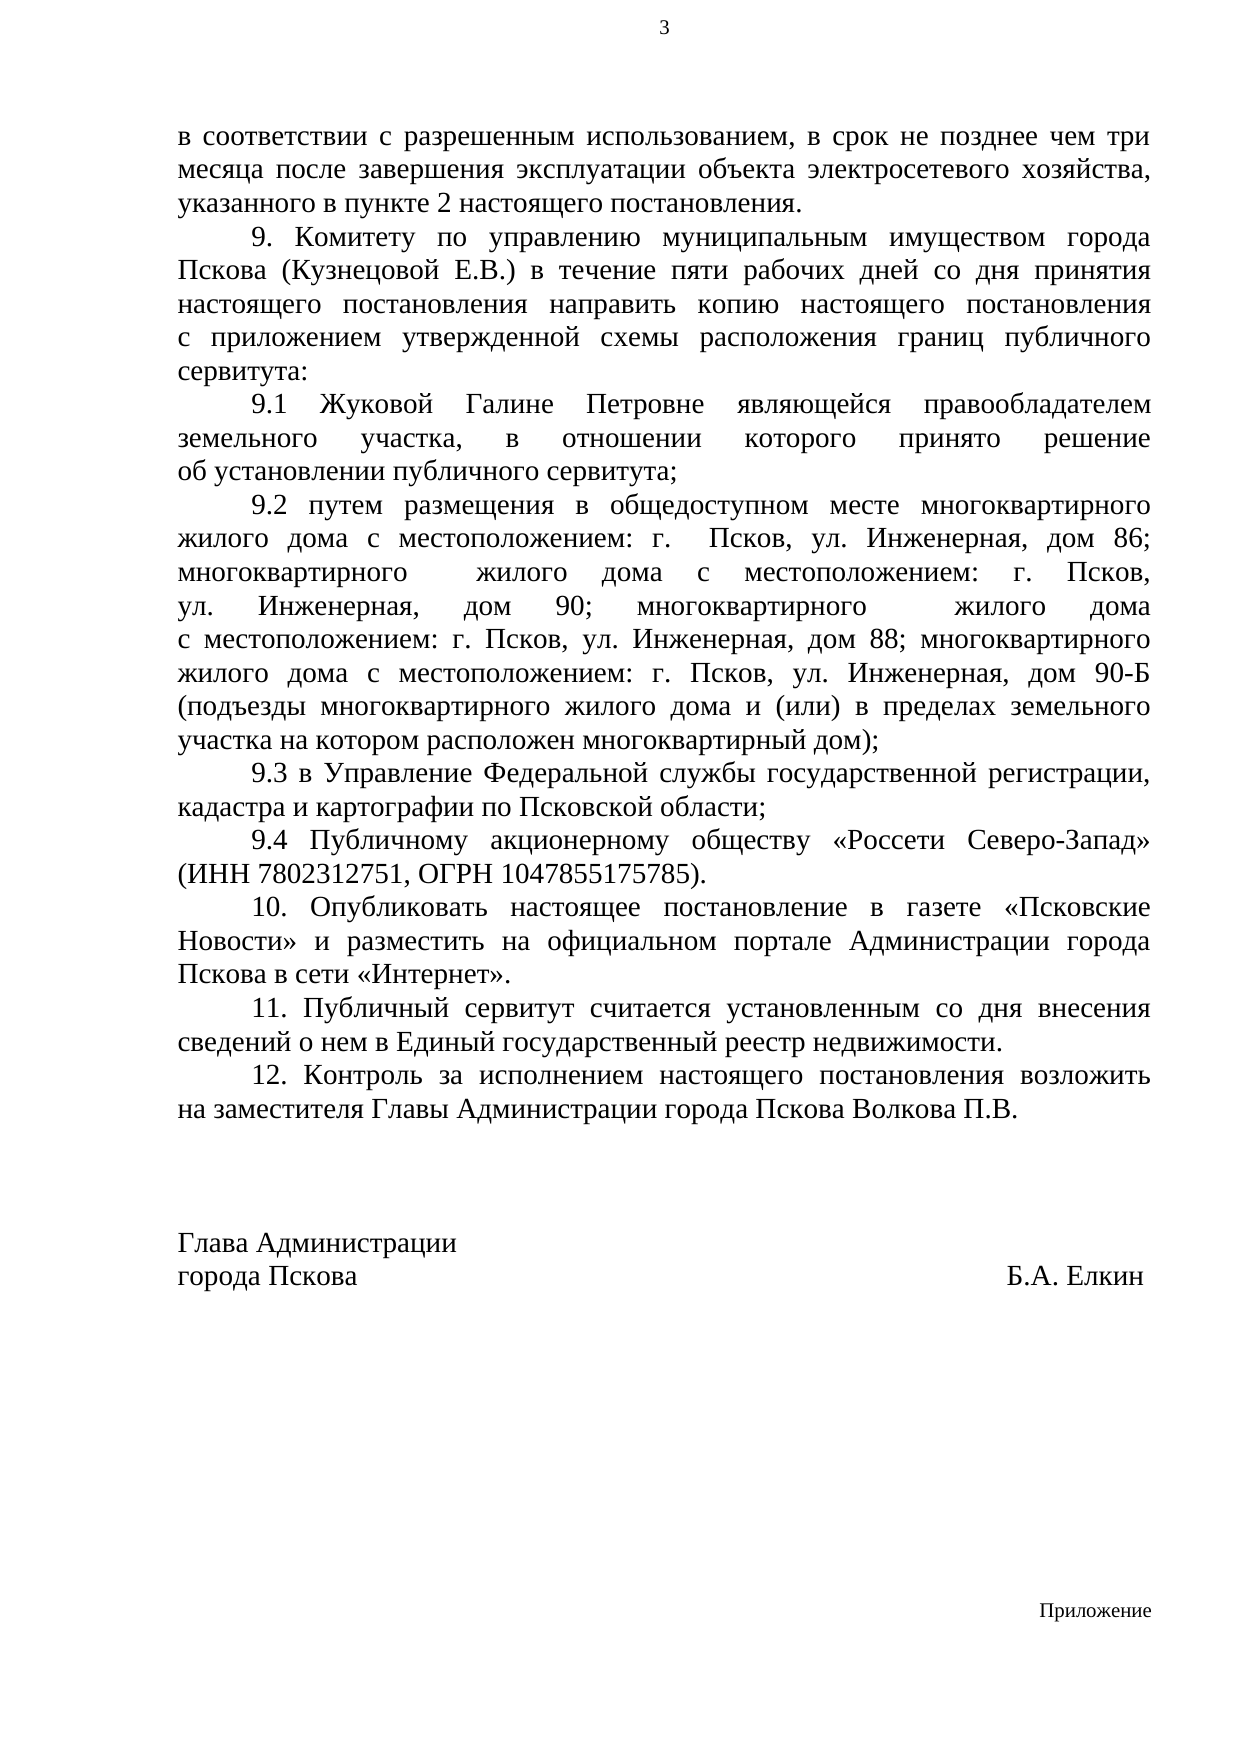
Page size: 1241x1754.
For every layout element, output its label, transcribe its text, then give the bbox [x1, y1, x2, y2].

text Приложение [723, 1598, 1152, 1622]
text 9. Комитету по управлению муниципальным имуществом города Пскова (Кузнецовой Е.В.) в течение пяти рабочих дней со дня принятия настоящего постановления направить копию настоящего постановления с приложением утвержденной схемы расположения границ публичного сервитута: [177, 219, 1152, 386]
text 10. Опубликовать настоящее постановление в газете «Псковские Новости» и разместить на официальном портале Администрации города Пскова в сети «Интернет». [177, 889, 1152, 990]
text 12. Контроль за исполнением настоящего постановления возложить на заместителя Главы Администрации города Пскова Волкова П.В. [177, 1057, 1152, 1124]
text 9.2 путем размещения в общедоступном месте многоквартирного жилого дома с местоположением: г. Псков, ул. Инженерная, дом 86; многоквартирного жилого дома с местоположением: г. Псков, ул. Инженерная, дом 90; многоквартирного жилого дома с местоположением: г. Псков, ул. Инженерная, дом 88; многоквартирного жилого дома с местоположением: г. Псков, ул. Инженерная, дом 90-Б (подъезды многоквартирного жилого дома и (или) в пределах земельного участка на котором расположен многоквартирный дом); [177, 487, 1152, 755]
text 9.3 в Управление Федеральной службы государственной регистрации, кадастра и картографии по Псковской области; [177, 755, 1152, 822]
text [177, 118, 1152, 219]
text города Пскова Б.А. Елкин [177, 1258, 1152, 1292]
text 9.4 Публичному акционерному обществу «Россети Северо-Запад» (ИНН 7802312751, ОГРН 1047855175785). [177, 822, 1152, 889]
text Глава Администрации [177, 1225, 1152, 1258]
text 11. Публичный сервитут считается установленным со дня внесения сведений о нем в Единый государственный реестр недвижимости. [177, 990, 1152, 1057]
text 9.1 Жуковой Галине Петровне являющейся правообладателем земельного участка, в отношении которого принято решение об установлении публичного сервитута; [177, 386, 1152, 487]
